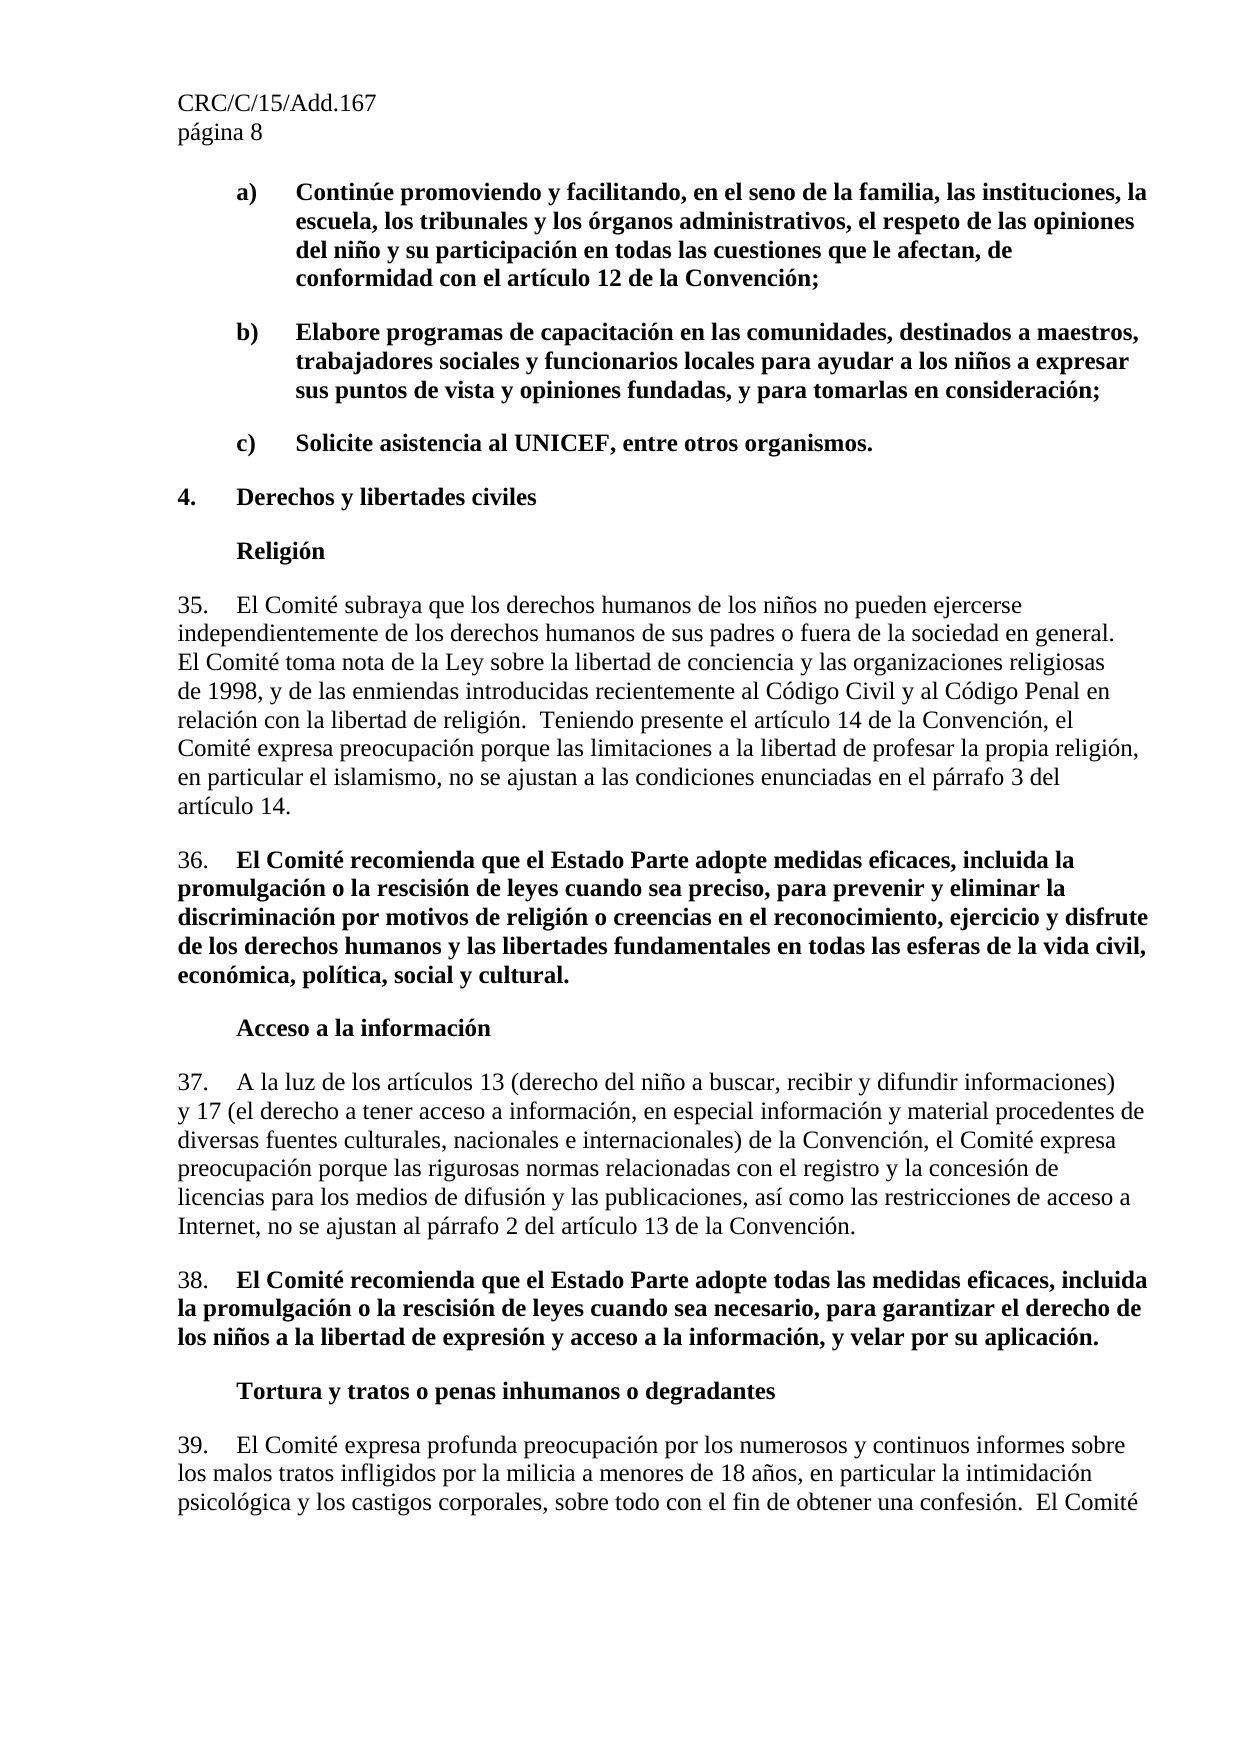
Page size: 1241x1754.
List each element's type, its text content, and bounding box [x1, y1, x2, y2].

text c) Solicite asistencia al UNICEF, entre otros organismos. [236, 428, 1152, 457]
text 35. El Comité subraya que los derechos humanos de los niños no pueden ejercerse independientemente de los derechos humanos de sus padres o fuera de la sociedad en general. El Comité toma nota de la Ley sobre la libertad de conciencia y las organizaciones religiosas de 1998, y de las enmiendas introducidas recientemente al Código Civil y al Código Penal en relación con la libertad de religión. Teniendo presente el artículo 14 de la Convención, el Comité expresa preocupación porque las limitaciones a la libertad de profesar la propia religión, en particular el islamismo, no se ajustan a las condiciones enunciadas en el párrafo 3 del artículo 14. [177, 590, 1152, 820]
text Tortura y tratos o penas inhumanos o degradantes [236, 1376, 1152, 1405]
text 37. A la luz de los artículos 13 (derecho del niño a buscar, recibir y difundir informaciones) y 17 (el derecho a tener acceso a información, en especial información y material procedentes de diversas fuentes culturales, nacionales e internacionales) de la Convención, el Comité expresa preocupación porque las rigurosas normas relacionadas con el registro y la concesión de licencias para los medios de difusión y las publicaciones, así como las restricciones de acceso a Internet, no se ajustan al párrafo 2 del artículo 13 de la Convención. [177, 1067, 1152, 1240]
text Acceso a la información [236, 1013, 1152, 1042]
text 36. El Comité recomienda que el Estado Parte adopte medidas eficaces, incluida la promulgación o la rescisión de leyes cuando sea preciso, para prevenir y eliminar la discriminación por motivos de religión o creencias en el reconocimiento, ejercicio y disfrute de los derechos humanos y las libertades fundamentales en todas las esferas de la vida civil, económica, política, social y cultural. [177, 845, 1152, 988]
text b) Elabore programas de capacitación en las comunidades, destinados a maestros, trabajadores sociales y funcionarios locales para ayudar a los niños a expresar sus puntos de vista y opiniones fundadas, y para tomarlas en consideración; [236, 317, 1152, 403]
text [177, 1430, 1152, 1516]
text 38. El Comité recomienda que el Estado Parte adopte todas las medidas eficaces, incluida la promulgación o la rescisión de leyes cuando sea necesario, para garantizar el derecho de los niños a la libertad de expresión y acceso a la información, y velar por su aplicación. [177, 1265, 1152, 1351]
text 4. Derechos y libertades civiles [177, 482, 1152, 511]
text a) Continúe promoviendo y facilitando, en el seno de la familia, las instituciones, la escuela, los tribunales y los órganos administrativos, el respeto de las opiniones del niño y su participación en todas las cuestiones que le afectan, de conformidad con el artículo 12 de la Convención; [236, 177, 1152, 292]
text Religión [236, 536, 1152, 565]
